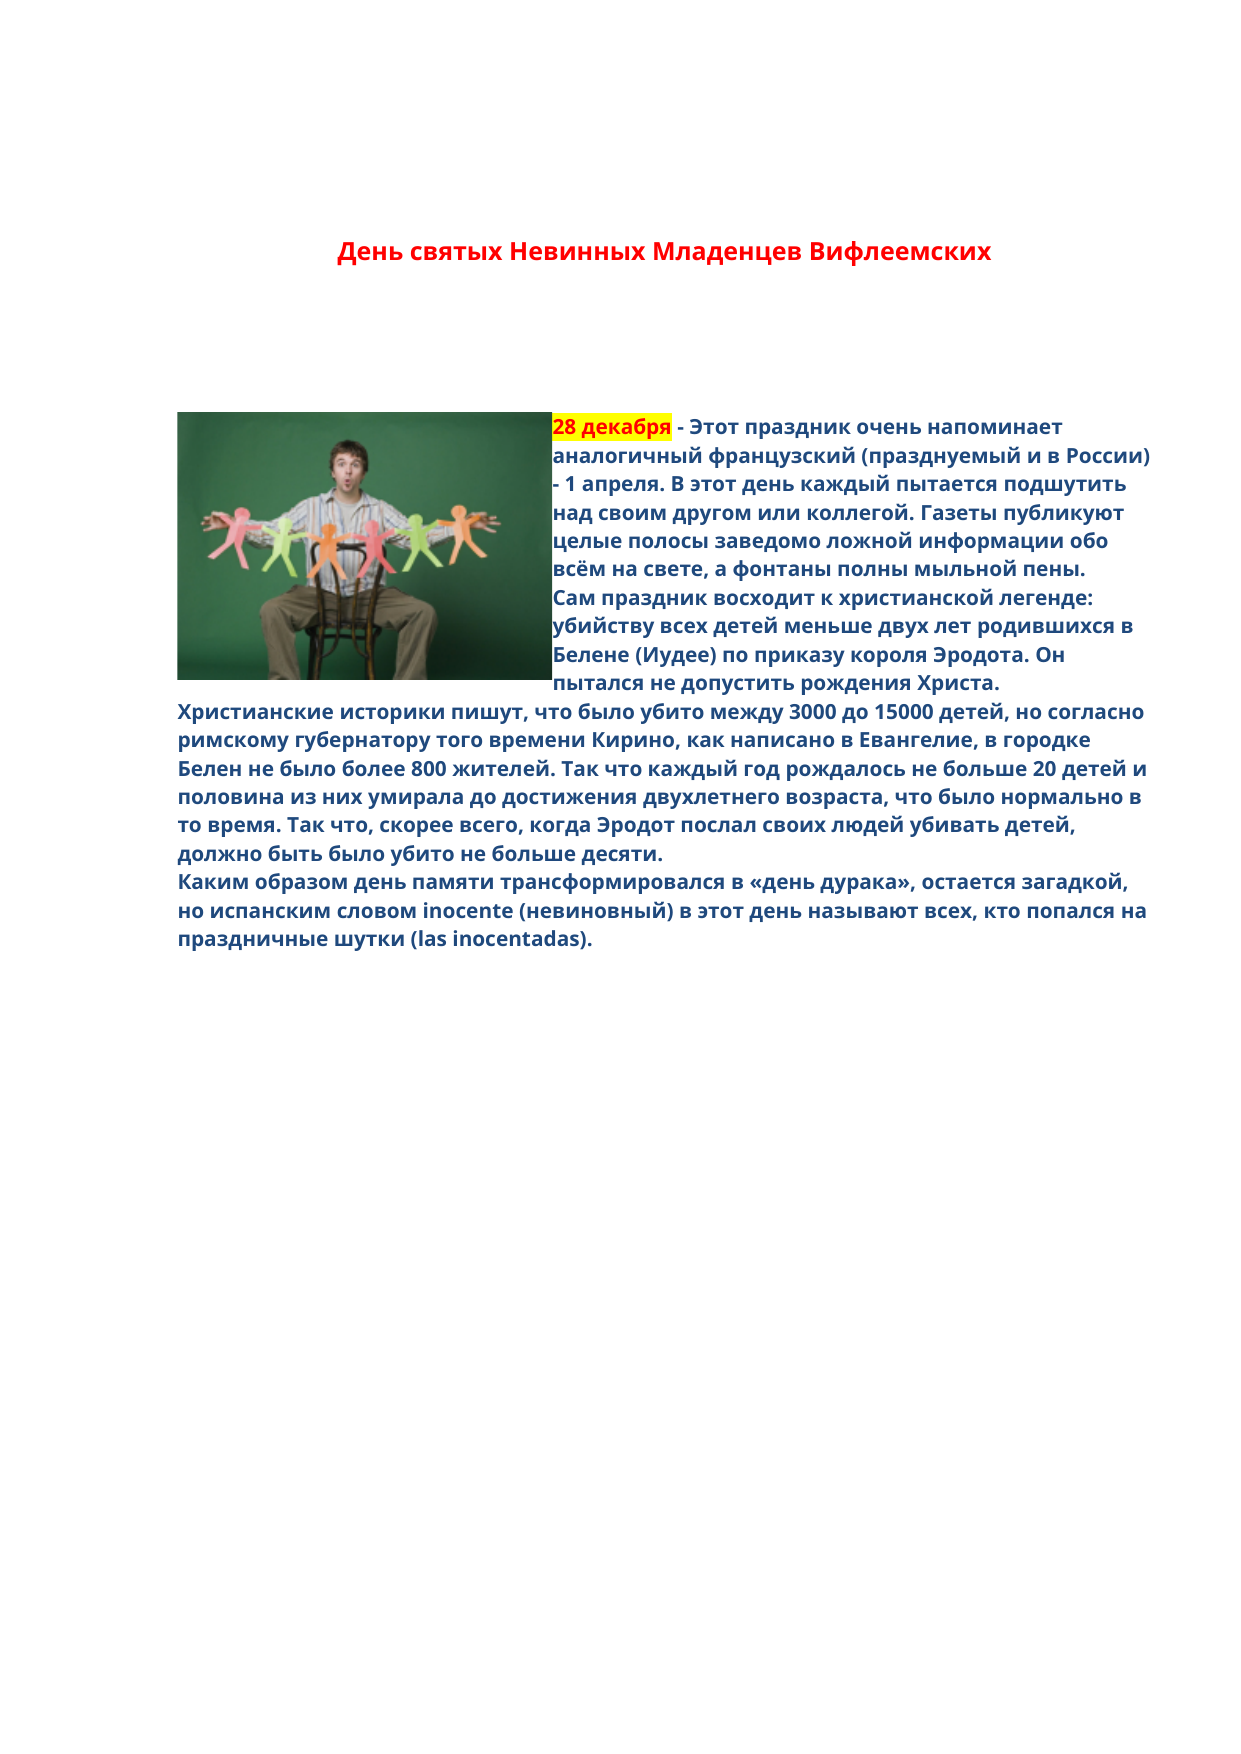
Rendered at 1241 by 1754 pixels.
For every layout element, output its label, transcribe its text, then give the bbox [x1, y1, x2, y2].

picture [177, 412, 553, 680]
text 28 декабря - Этот праздник очень напоминает аналогичный французский (празднуемый и в России) - 1 апреля. В этот день каждый пытается подшутить над своим другом или коллегой. Газеты публикуют целые полосы заведомо ложной информации обо всём на свете, а фонтаны полны мыльной пены. Сам праздник восходит к христианской легенде: убийству всех детей меньше двух лет родившихся в Белене (Иудее) по приказу короля Эродота. Он пытался не допустить рождения Христа. Христианские историки пишут, что было убито между 3000 до 15000 детей, но согласно римскому губернатору того времени Кирино, как написано в Евангелие, в городке Белен не было более 800 жителей. Так что каждый год рождалось не больше 20 детей и половина из них умирала до достижения двухлетнего возраста, что было нормально в то время. Так что, скорее всего, когда Эродот послал своих людей убивать детей, должно быть было убито не больше десяти. Каким образом день памяти трансформировался в «день дурака», остается загадкой, но испанским словом inocente (невиновный) в этот день называют всех, кто попался на праздничные шутки (las inocentadas). [177, 412, 1152, 981]
text День святых Невинных Младенцев Вифлеемских [177, 233, 1152, 267]
